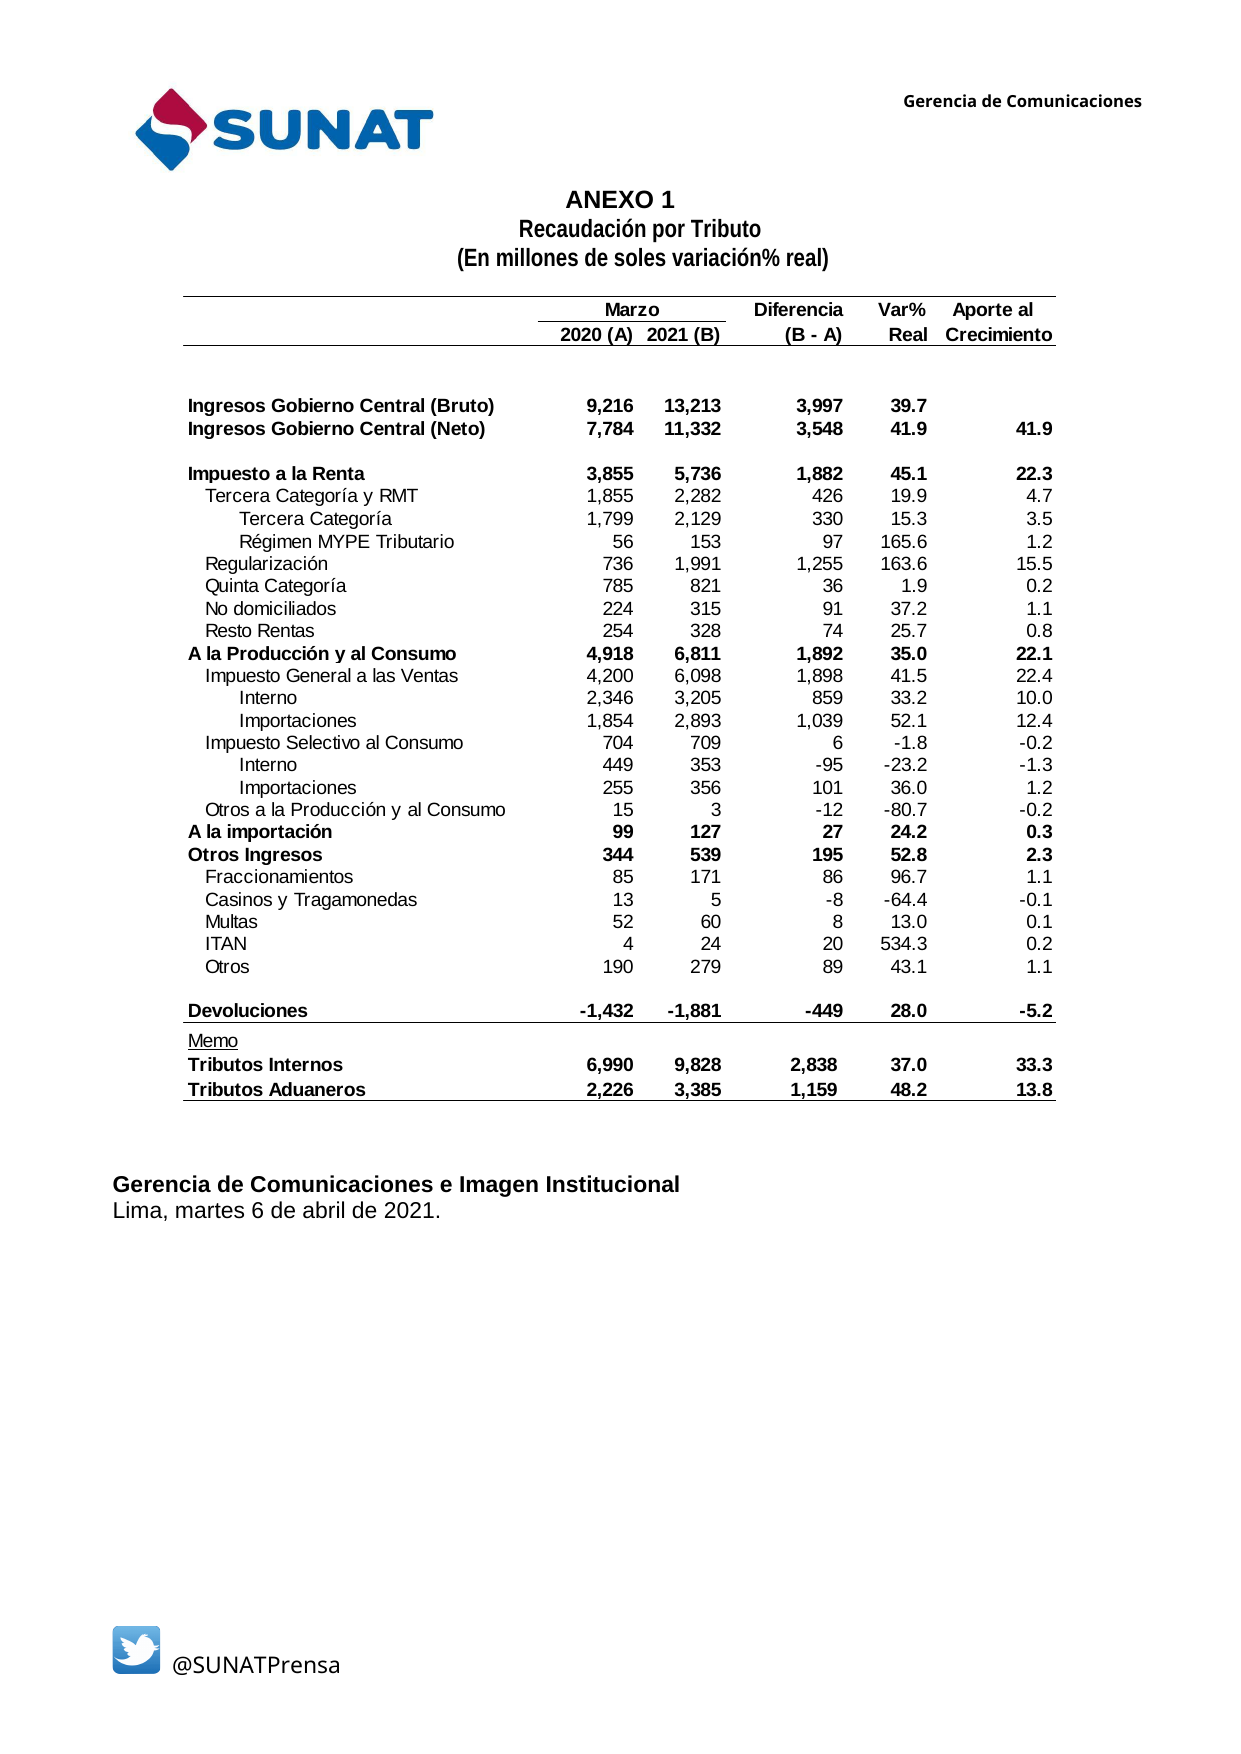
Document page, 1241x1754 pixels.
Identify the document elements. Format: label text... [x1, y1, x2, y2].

text Gerencia de Comunicaciones e Imagen Institucional [112, 1171, 1128, 1197]
text ANEXO 1 [112, 185, 1128, 214]
text Lima, martes 6 de abril de 2021. [112, 1197, 1128, 1223]
text Recaudación por Tributo [50, 214, 1134, 242]
picture [112, 1626, 160, 1674]
text (En millones de soles variación% real) [50, 242, 1134, 271]
picture [112, 73, 453, 186]
